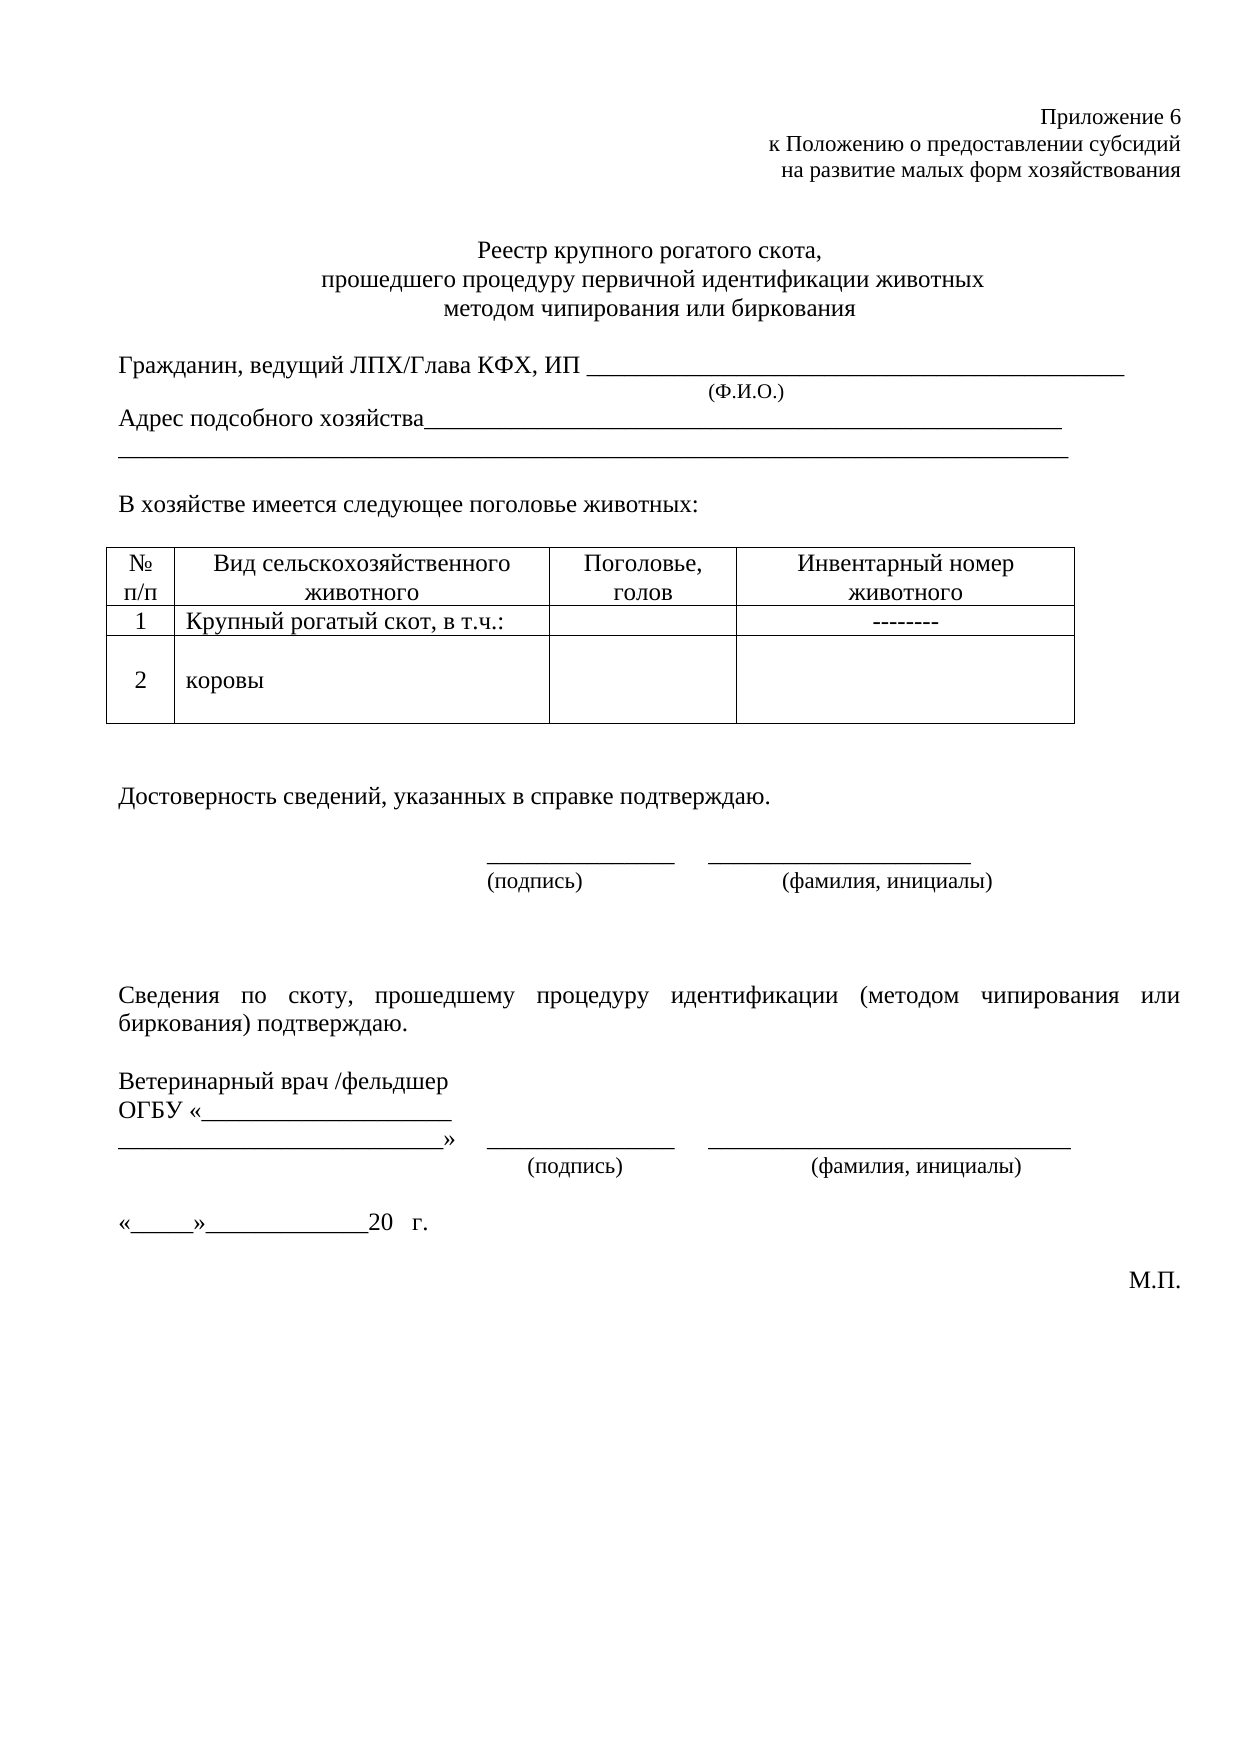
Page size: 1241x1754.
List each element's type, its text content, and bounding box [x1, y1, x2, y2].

table_cell -------- [737, 606, 1074, 635]
table_cell [550, 636, 736, 722]
text М.П. [118, 1265, 1181, 1294]
text (подпись) (фамилия, инициалы) [339, 1152, 1181, 1179]
text Достоверность сведений, указанных в справке подтверждаю. [118, 781, 1181, 810]
table_cell 2 [107, 636, 174, 722]
table_header Инвентарный номер животного [737, 548, 1074, 605]
table_cell коровы [175, 636, 549, 722]
text к Положению о предоставлении субсидий [118, 130, 1181, 156]
text Адрес подсобного хозяйства___________________________________________________ [118, 403, 1181, 432]
text Реестр крупного рогатого скота, [118, 235, 1181, 264]
table_cell [737, 636, 1074, 722]
text (подпись) (фамилия, инициалы) [118, 867, 1181, 893]
text __________________________» _______________ _____________________________ [118, 1123, 1181, 1152]
table_cell Крупный рогатый скот, в т.ч.: [175, 606, 549, 635]
text Гражданин, ведущий ЛПХ/Глава КФХ, ИП ___________________________________________ [118, 350, 1181, 379]
table_header Вид сельскохозяйственного животного [175, 548, 549, 605]
text прошедшего процедуру первичной идентификации животных [118, 264, 1181, 293]
text ____________________________________________________________________________ [118, 432, 1181, 461]
table_cell 1 [107, 606, 174, 635]
text ОГБУ «____________________ [118, 1095, 1181, 1123]
text методом чипирования или биркования [118, 293, 1181, 321]
text _______________ _____________________ [118, 838, 1181, 867]
text В хозяйстве имеется следующее поголовье животных: [118, 489, 1181, 518]
text «_____»_____________20 г. [118, 1207, 1181, 1236]
text (Ф.И.О.) [118, 379, 1181, 403]
text Сведения по скоту, прошедшему процедуру идентификации (методом чипирования или биркования) подтверждаю. [118, 980, 1181, 1037]
table_header № п/п [107, 548, 174, 605]
text Ветеринарный врач /фельдшер [118, 1066, 1181, 1095]
text Приложение 6 [118, 103, 1181, 130]
table_cell [550, 606, 736, 635]
text на развитие малых форм хозяйствования [118, 156, 1181, 182]
table_header Поголовье, голов [550, 548, 736, 605]
